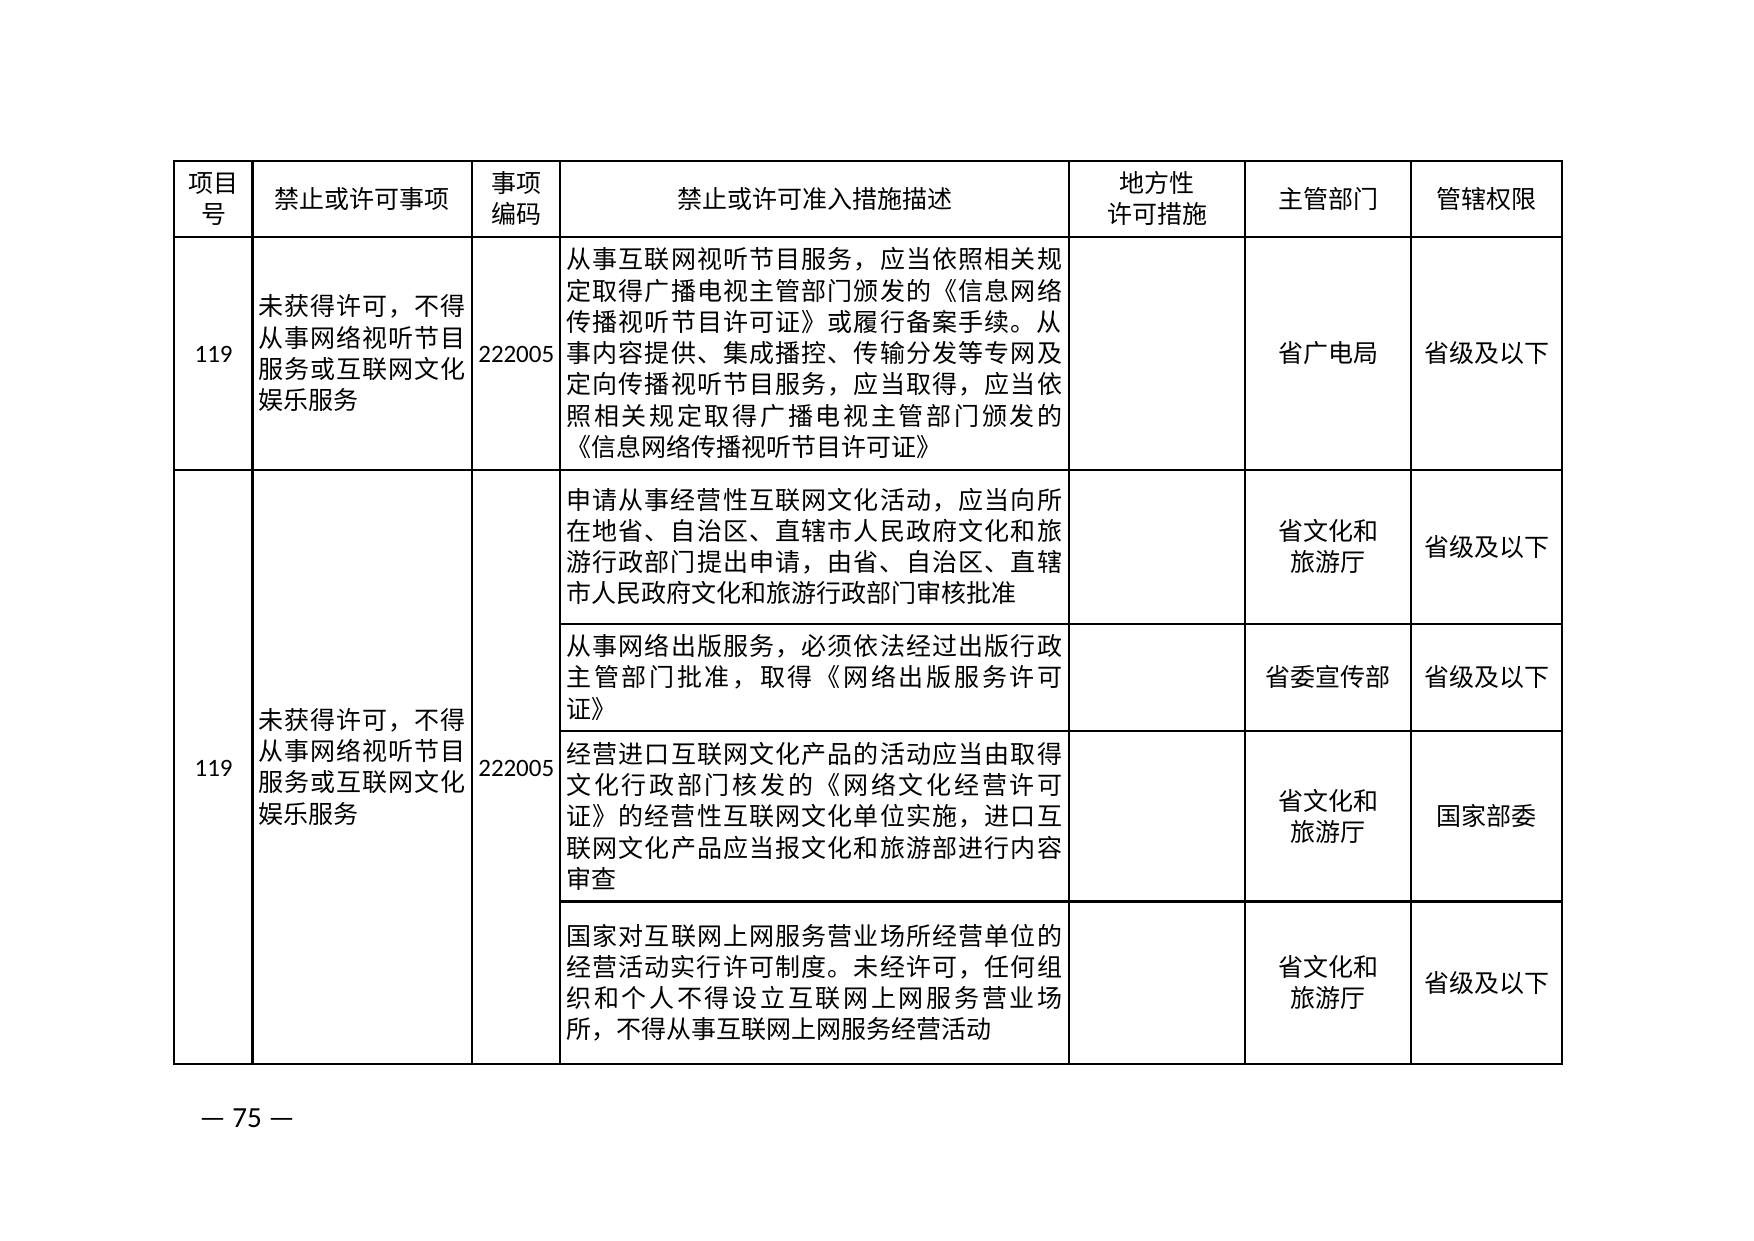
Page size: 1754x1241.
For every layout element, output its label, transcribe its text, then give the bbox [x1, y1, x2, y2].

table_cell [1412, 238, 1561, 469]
table_header 事项 编码 [473, 162, 559, 236]
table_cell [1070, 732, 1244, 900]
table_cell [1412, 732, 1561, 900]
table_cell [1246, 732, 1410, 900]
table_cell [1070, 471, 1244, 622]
table_header 禁止或许可准入措施描述 [561, 162, 1068, 236]
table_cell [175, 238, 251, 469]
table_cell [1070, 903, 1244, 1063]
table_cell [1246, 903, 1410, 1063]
table_header 项目号 [175, 162, 251, 236]
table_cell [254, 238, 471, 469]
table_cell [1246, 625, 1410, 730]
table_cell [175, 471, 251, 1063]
table_header 主管部门 [1246, 162, 1410, 236]
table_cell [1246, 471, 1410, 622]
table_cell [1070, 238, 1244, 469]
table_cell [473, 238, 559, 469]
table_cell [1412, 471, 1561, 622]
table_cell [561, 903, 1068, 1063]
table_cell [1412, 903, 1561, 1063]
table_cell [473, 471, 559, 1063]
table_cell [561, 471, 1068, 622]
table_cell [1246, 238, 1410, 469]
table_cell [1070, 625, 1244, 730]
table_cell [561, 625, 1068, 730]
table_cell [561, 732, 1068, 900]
table_header 地方性 许可措施 [1070, 162, 1244, 236]
table_header 管辖权限 [1412, 162, 1561, 236]
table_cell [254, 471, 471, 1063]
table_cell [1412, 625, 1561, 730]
table_header 禁止或许可事项 [254, 162, 471, 236]
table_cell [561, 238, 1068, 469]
